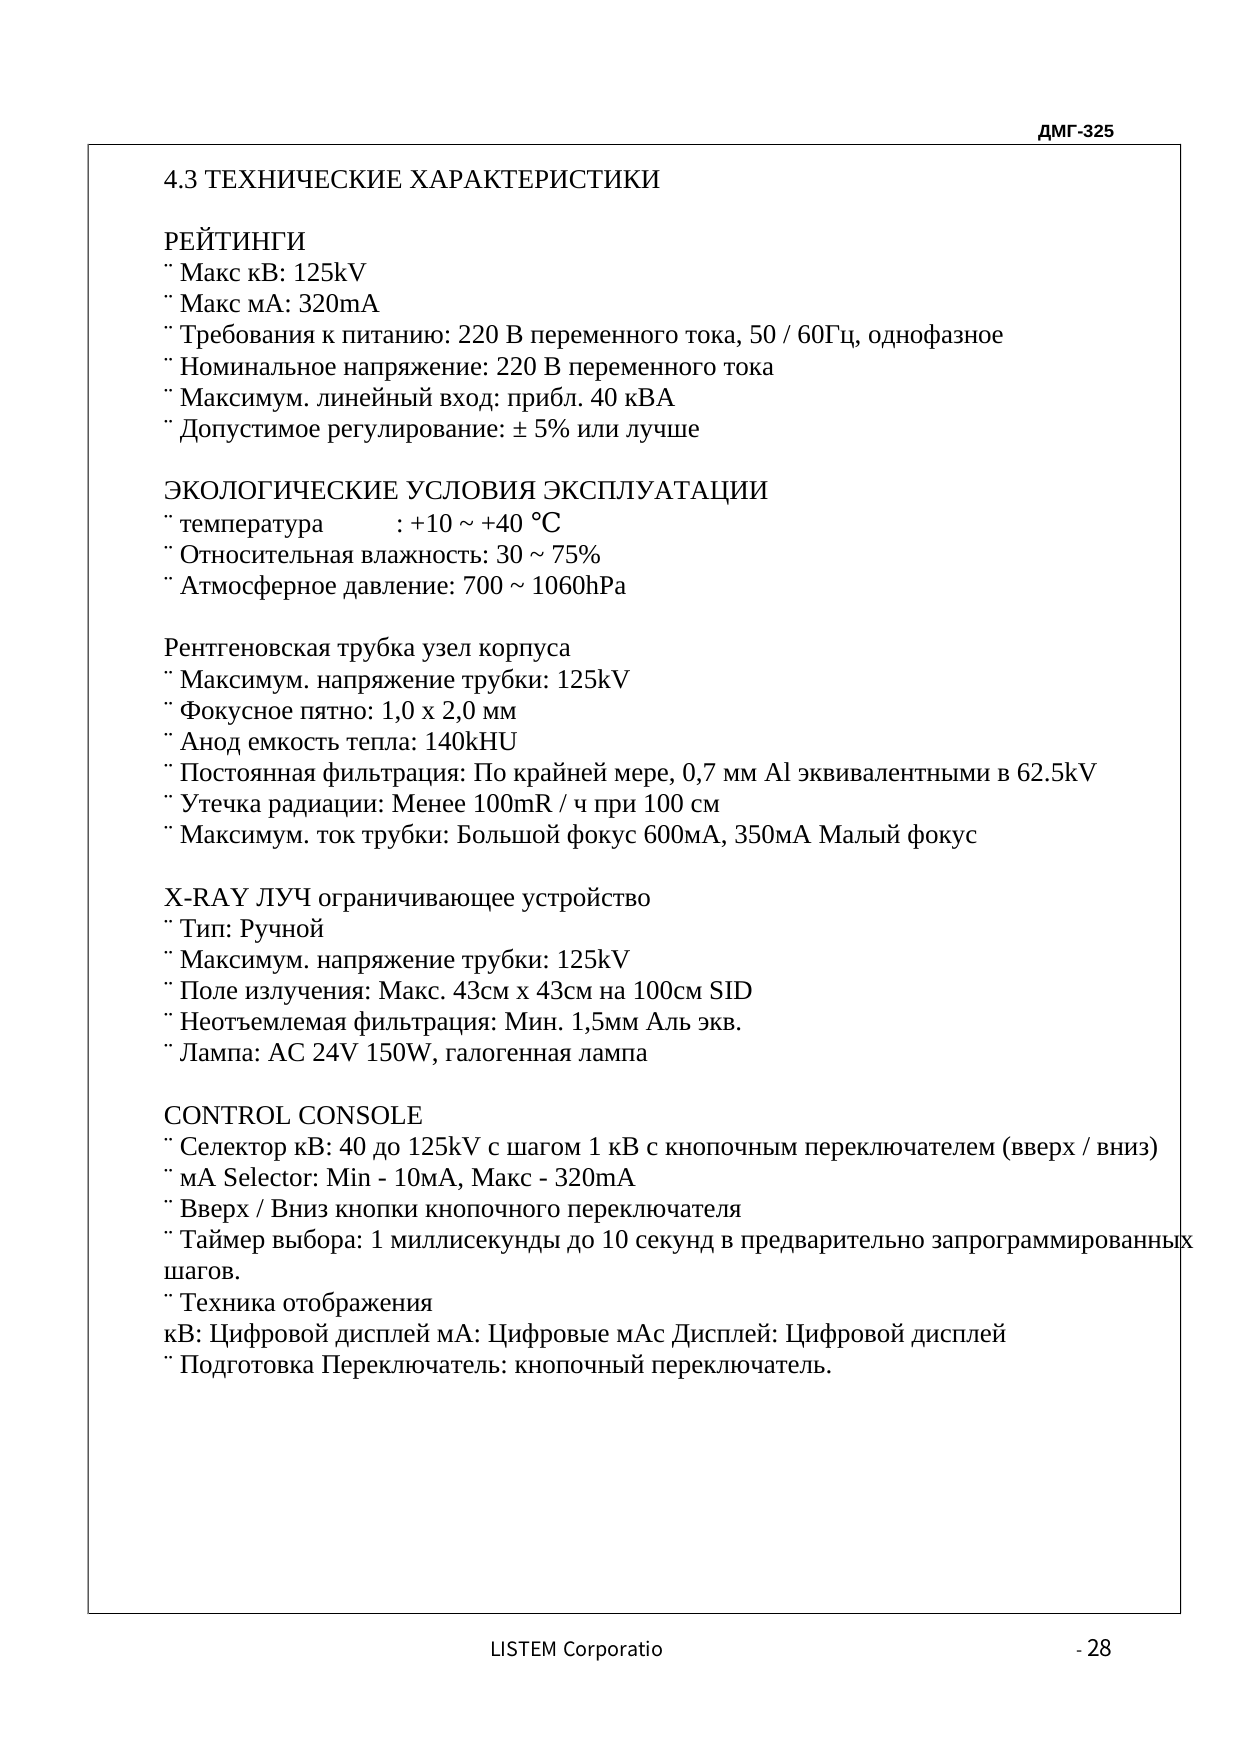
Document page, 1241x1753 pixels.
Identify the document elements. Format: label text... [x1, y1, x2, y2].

text ¨ Лампа: AC 24V 150W, галогенная лампа [164, 1036, 1198, 1068]
text ¨ Неотъемлемая фильтрация: Мин. 1,5мм Аль экв. [164, 1005, 1198, 1036]
text ¨ мА Selector: Min - 10мА, Макс - 320mA [164, 1161, 1198, 1192]
text ¨ Макс кВ: 125kV [164, 256, 1198, 287]
text ¨ Вверх / Вниз кнопки кнопочного переключателя [164, 1192, 1198, 1223]
text ¨ Относительная влажность: 30 ~ 75% [164, 538, 1198, 569]
text CONTROL CONSOLE [164, 1099, 1198, 1130]
text ¨ Таймер выбора: 1 миллисекунды до 10 секунд в предварительно запрограммированных шагов. [164, 1223, 1198, 1286]
text ¨ температура : +10 ~ +40 ℃ [164, 505, 1198, 538]
text ¨ Максимум. ток трубки: Большой фокус 600мА, 350мА Малый фокус [164, 818, 1198, 849]
text ¨ Требования к питанию: 220 В переменного тока, 50 / 60Гц, однофазное [164, 318, 1198, 350]
text ¨ Допустимое регулирование: ± 5% или лучше [164, 412, 1198, 443]
text Рентгеновская трубка узел корпуса [164, 632, 1198, 663]
text ¨ Фокусное пятно: 1,0 х 2,0 мм [164, 694, 1198, 725]
text ¨ Максимум. линейный вход: прибл. 40 кВА [164, 381, 1198, 412]
text 4.3 ТЕХНИЧЕСКИЕ ХАРАКТЕРИСТИКИ [164, 163, 1198, 194]
text X-RAY ЛУЧ ограничивающее устройство [164, 881, 1198, 912]
text ЭКОЛОГИЧЕСКИЕ УСЛОВИЯ ЭКСПЛУАТАЦИИ [164, 474, 1198, 505]
text ¨ Подготовка Переключатель: кнопочный переключатель. [164, 1348, 1198, 1379]
text ¨ Техника отображения [164, 1286, 1198, 1317]
text кВ: Цифровой дисплей мА: Цифровые мАс Дисплей: Цифровой дисплей [164, 1317, 1198, 1348]
text ¨ Селектор кВ: 40 до 125kV с шагом 1 кВ с кнопочным переключателем (вверх / вниз) [164, 1130, 1198, 1161]
text ¨ Макс мА: 320mA [164, 287, 1198, 318]
text ¨ Максимум. напряжение трубки: 125kV [164, 943, 1198, 974]
text РЕЙТИНГИ [164, 225, 1198, 256]
text ¨ Анод емкость тепла: 140kHU [164, 725, 1198, 756]
text ¨ Атмосферное давление: 700 ~ 1060hPa [164, 569, 1198, 600]
text ¨ Максимум. напряжение трубки: 125kV [164, 663, 1198, 694]
text ¨ Номинальное напряжение: 220 В переменного тока [164, 350, 1198, 381]
text ¨ Поле излучения: Макс. 43см х 43см на 100см SID [164, 974, 1198, 1005]
text ¨ Тип: Ручной [164, 912, 1198, 943]
text ¨ Утечка радиации: Менее 100mR / ч при 100 см [164, 787, 1198, 818]
text ¨ Постоянная фильтрация: По крайней мере, 0,7 мм Al эквивалентными в 62.5kV [164, 756, 1198, 787]
